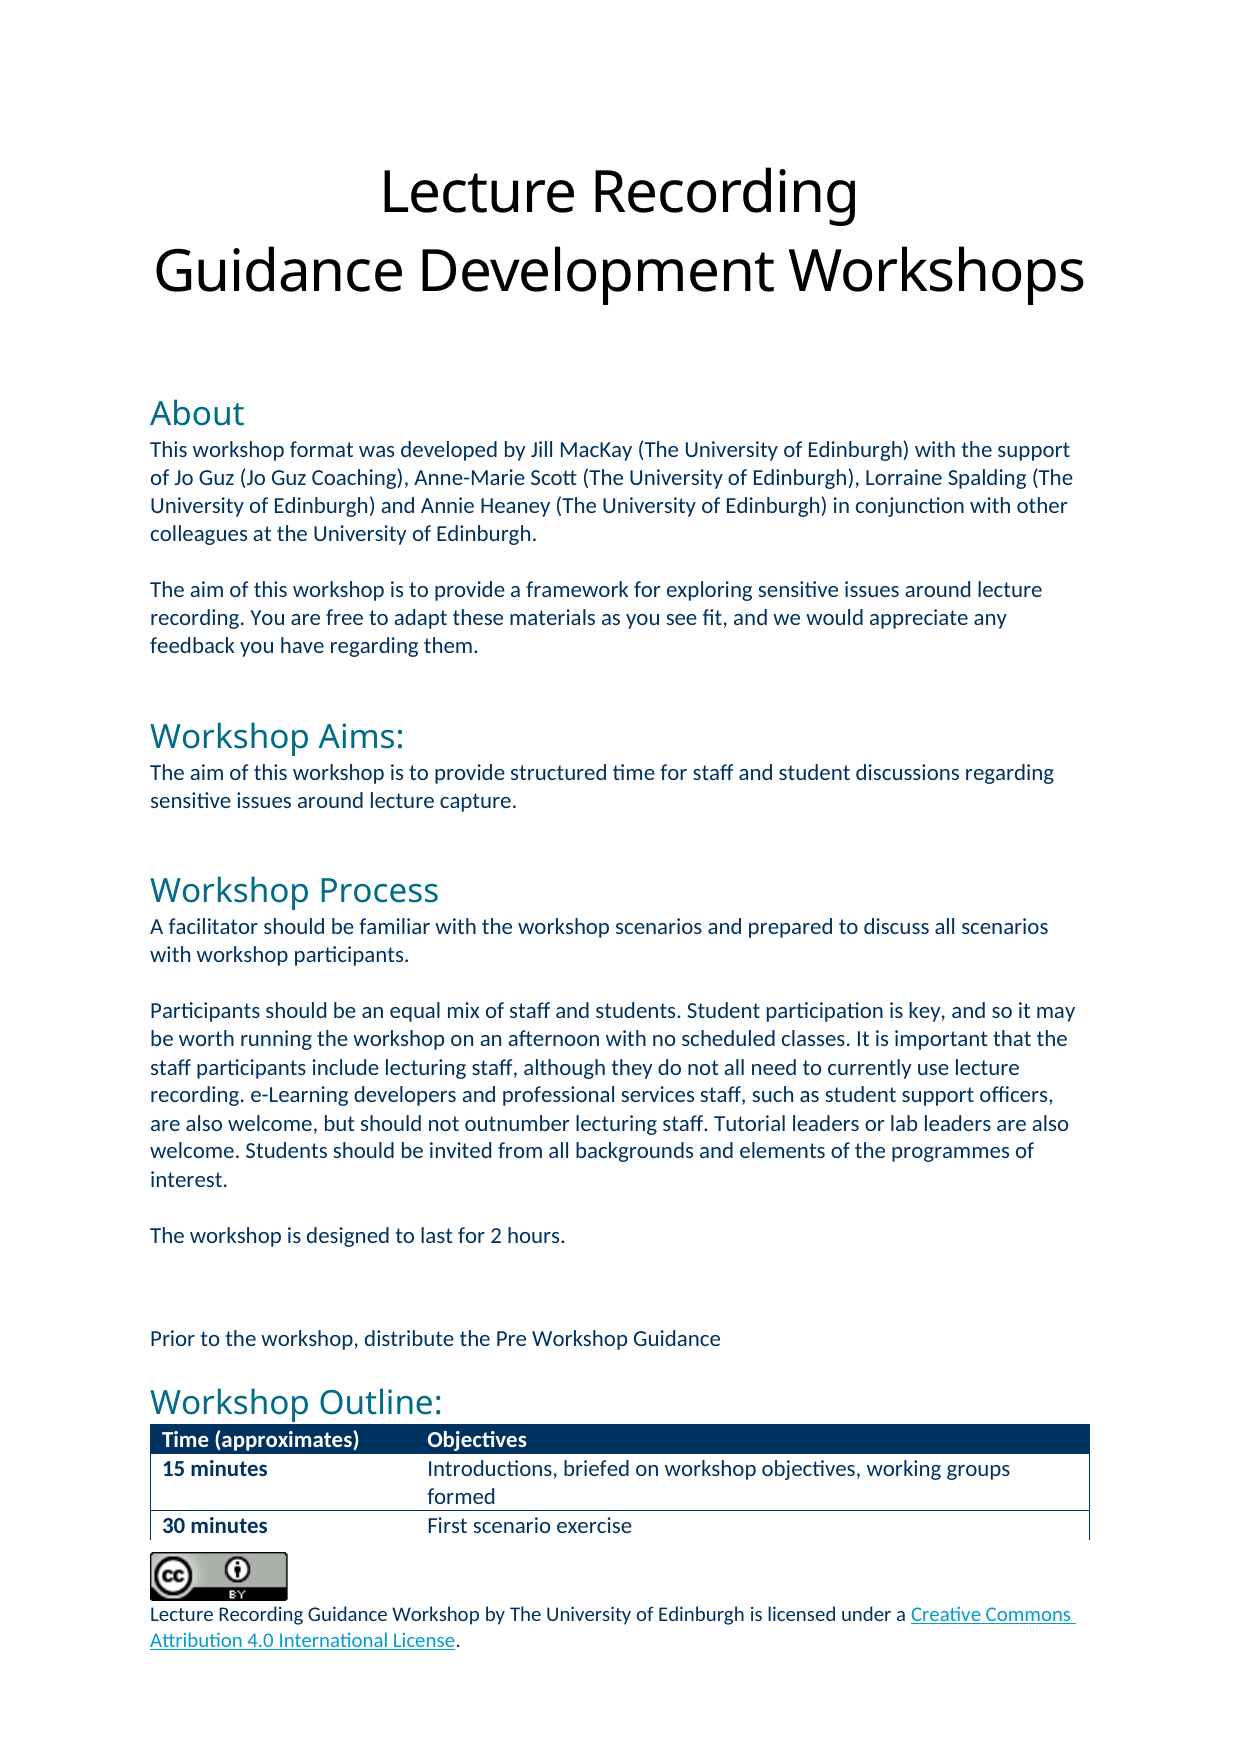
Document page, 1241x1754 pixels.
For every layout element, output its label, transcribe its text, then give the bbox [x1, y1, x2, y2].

subtitle Workshop Process [150, 867, 1090, 912]
text A facilitator should be familiar with the workshop scenarios and prepared to discuss all scenarios with workshop participants. [150, 912, 1090, 968]
table_header Objectives [416, 1425, 1089, 1453]
subtitle About [150, 390, 1090, 435]
table_cell 30 minutes [151, 1511, 416, 1539]
picture [150, 1552, 288, 1601]
text This workshop format was developed by Jill MacKay (The University of Edinburgh) with the support of Jo Guz (Jo Guz Coaching), Anne-Marie Scott (The University of Edinburgh), Lorraine Spalding (The University of Edinburgh) and Annie Heaney (The University of Edinburgh) in conjunction with other colleagues at the University of Edinburgh. [150, 435, 1090, 547]
text The workshop is designed to last for 2 hours. [150, 1221, 1090, 1249]
subtitle Workshop Aims: [150, 713, 1090, 758]
table_cell Introductions, briefed on workshop objectives, working groups formed [416, 1454, 1089, 1510]
text Participants should be an equal mix of staff and students. Student participation is key, and so it may be worth running the workshop on an afternoon with no scheduled classes. It is important that the staff participants include lecturing staff, although they do not all need to currently use lecture recording. e-Learning developers and professional services staff, such as student support officers, are also welcome, but should not outnumber lecturing staff. Tutorial leaders or lab leaders are also welcome. Students should be invited from all backgrounds and elements of the programmes of interest. [150, 997, 1090, 1193]
text The aim of this workshop is to provide structured time for staff and student discussions regarding sensitive issues around lecture capture. [150, 758, 1090, 814]
table_header Time (approximates) [151, 1425, 416, 1453]
text The aim of this workshop is to provide a framework for exploring sensitive issues around lecture recording. You are free to adapt these materials as you see fit, and we would appreciate any feedback you have regarding them. [150, 576, 1090, 659]
table_cell 15 minutes [151, 1454, 416, 1510]
title Guidance Development Workshops [150, 229, 1090, 309]
title Lecture Recording [150, 150, 1090, 229]
subtitle Workshop Outline: [150, 1379, 1090, 1424]
text Prior to the workshop, distribute the Pre Workshop Guidance [150, 1324, 1090, 1352]
